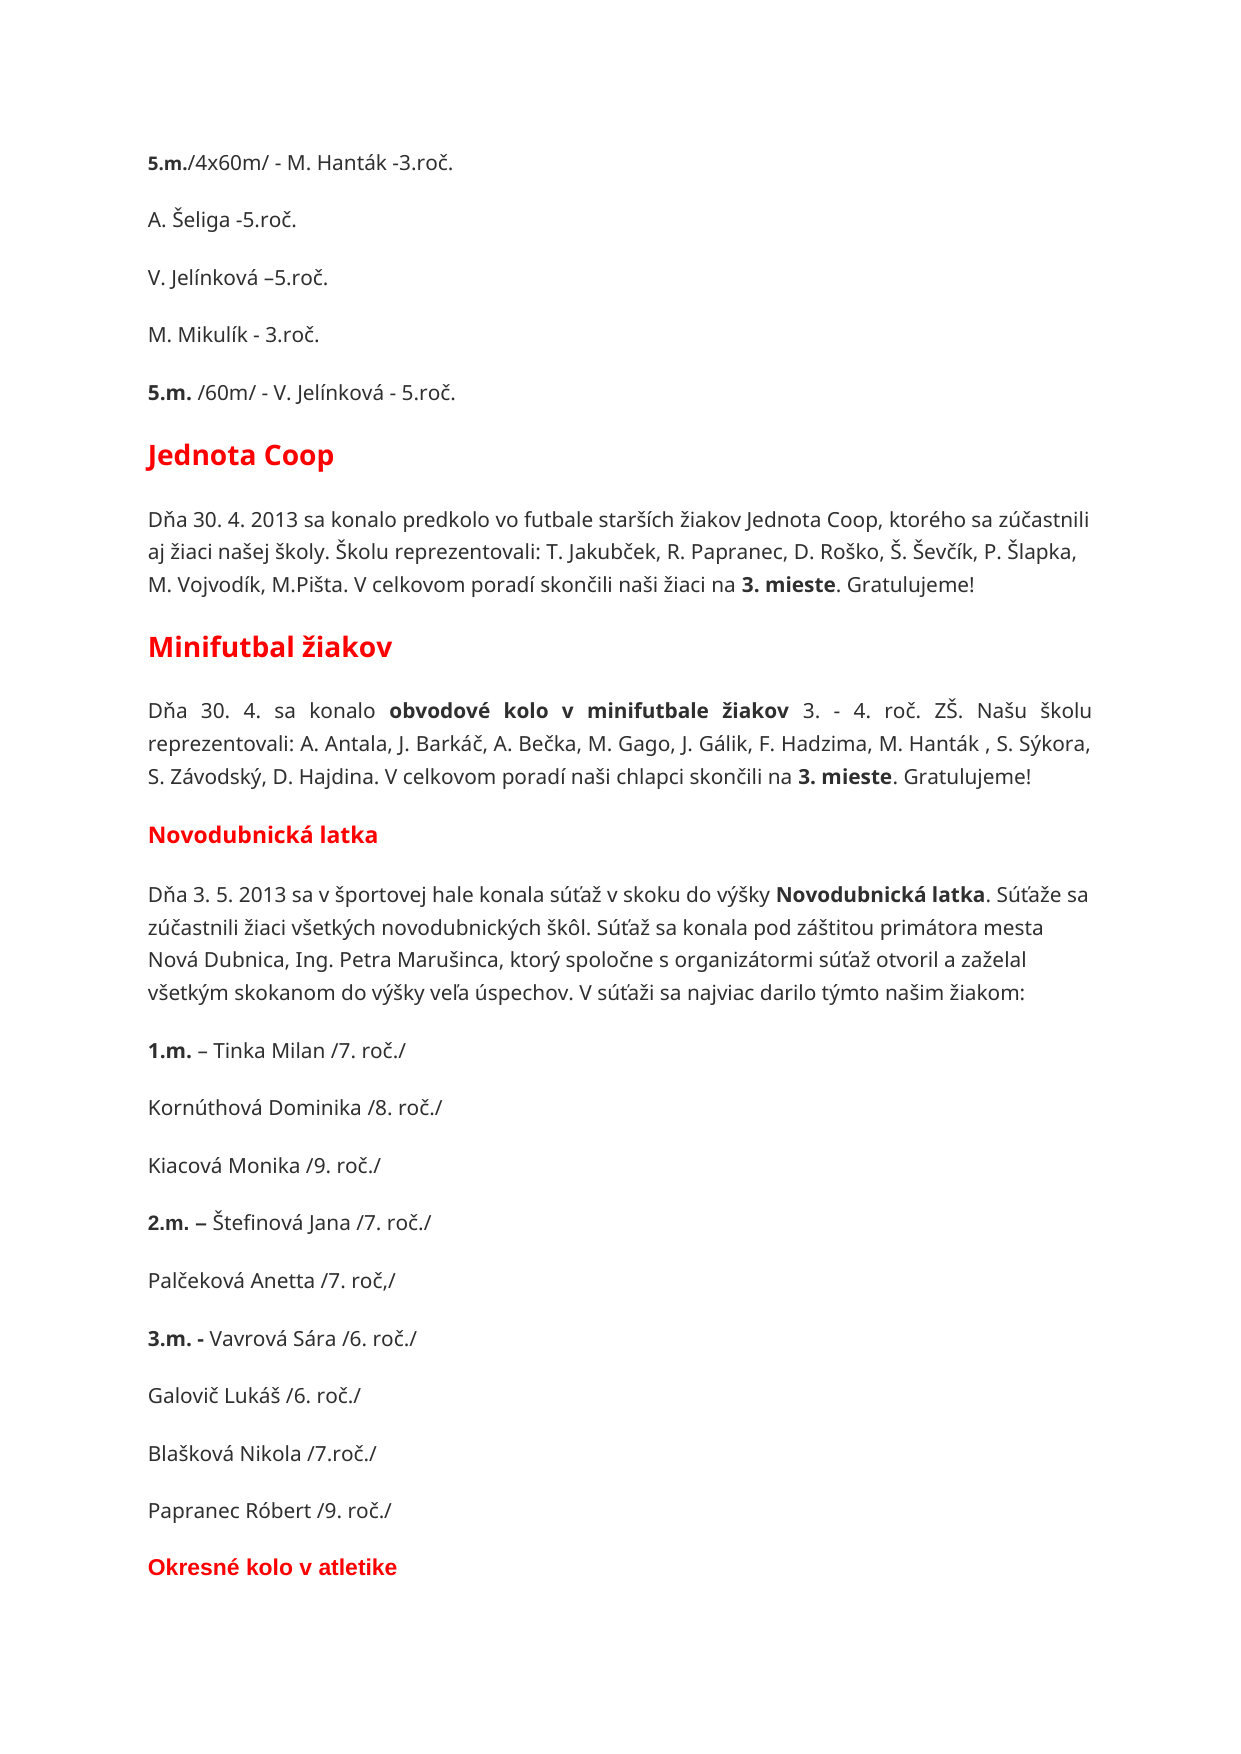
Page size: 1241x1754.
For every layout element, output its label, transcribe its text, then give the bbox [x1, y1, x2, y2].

text 1.m. – Tinka Milan /7. roč./ [148, 1036, 1093, 1064]
text Dňa 30. 4. 2013 sa konalo predkolo vo futbale starších žiakov Jednota Coop, ktorého sa zúčastnili aj žiaci našej školy. Školu reprezentovali: T. Jakubček, R. Papranec, D. Roško, Š. Ševčík, P. Šlapka, M. Vojvodík, M.Pišta. V celkovom poradí skončili naši žiaci na 3. mieste. Gratulujeme! [148, 505, 1093, 598]
text Dňa 30. 4. sa konalo obvodové kolo v minifutbale žiakov 3. - 4. roč. ZŠ. Našu školu reprezentovali: A. Antala, J. Barkáč, A. Bečka, M. Gago, J. Gálik, F. Hadzima, M. Hanták , S. Sýkora, S. Závodský, D. Hajdina. V celkovom poradí naši chlapci skončili na 3. mieste. Gratulujeme! [148, 697, 1093, 790]
text 5.m./4x60m/ - M. Hanták -3.roč. [148, 148, 1093, 176]
text V. Jelínková –5.roč. [148, 263, 1093, 291]
text Novodubnická latka [148, 819, 1093, 851]
text Dňa 3. 5. 2013 sa v športovej hale konala súťaž v skoku do výšky Novodubnická latka. Súťaže sa zúčastnili žiaci všetkých novodubnických škôl. Súťaž sa konala pod záštitou primátora mesta Nová Dubnica, Ing. Petra Marušinca, ktorý spoločne s organizátormi súťaž otvoril a zaželal všetkým skokanom do výšky veľa úspechov. V súťaži sa najviac darilo týmto našim žiakom: [148, 880, 1093, 1007]
text Blašková Nikola /7.roč./ [148, 1439, 1093, 1467]
text A. Šeliga -5.roč. [148, 205, 1093, 234]
text M. Mikulík - 3.roč. [148, 320, 1093, 349]
text 5.m. /60m/ - V. Jelínková - 5.roč. [148, 378, 1093, 406]
text Okresné kolo v atletike [148, 1554, 1093, 1581]
text Jednota Coop [148, 436, 1093, 474]
text Kiacová Monika /9. roč./ [148, 1151, 1093, 1179]
text Minifutbal žiakov [148, 627, 1093, 666]
text 2.m. – Štefinová Jana /7. roč./ [148, 1208, 1093, 1237]
text 3.m. - Vavrová Sára /6. roč./ [148, 1324, 1093, 1352]
text Papranec Róbert /9. roč./ [148, 1497, 1093, 1525]
text Palčeková Anetta /7. roč,/ [148, 1266, 1093, 1294]
text Kornúthová Dominika /8. roč./ [148, 1093, 1093, 1122]
text Galovič Lukáš /6. roč./ [148, 1381, 1093, 1410]
